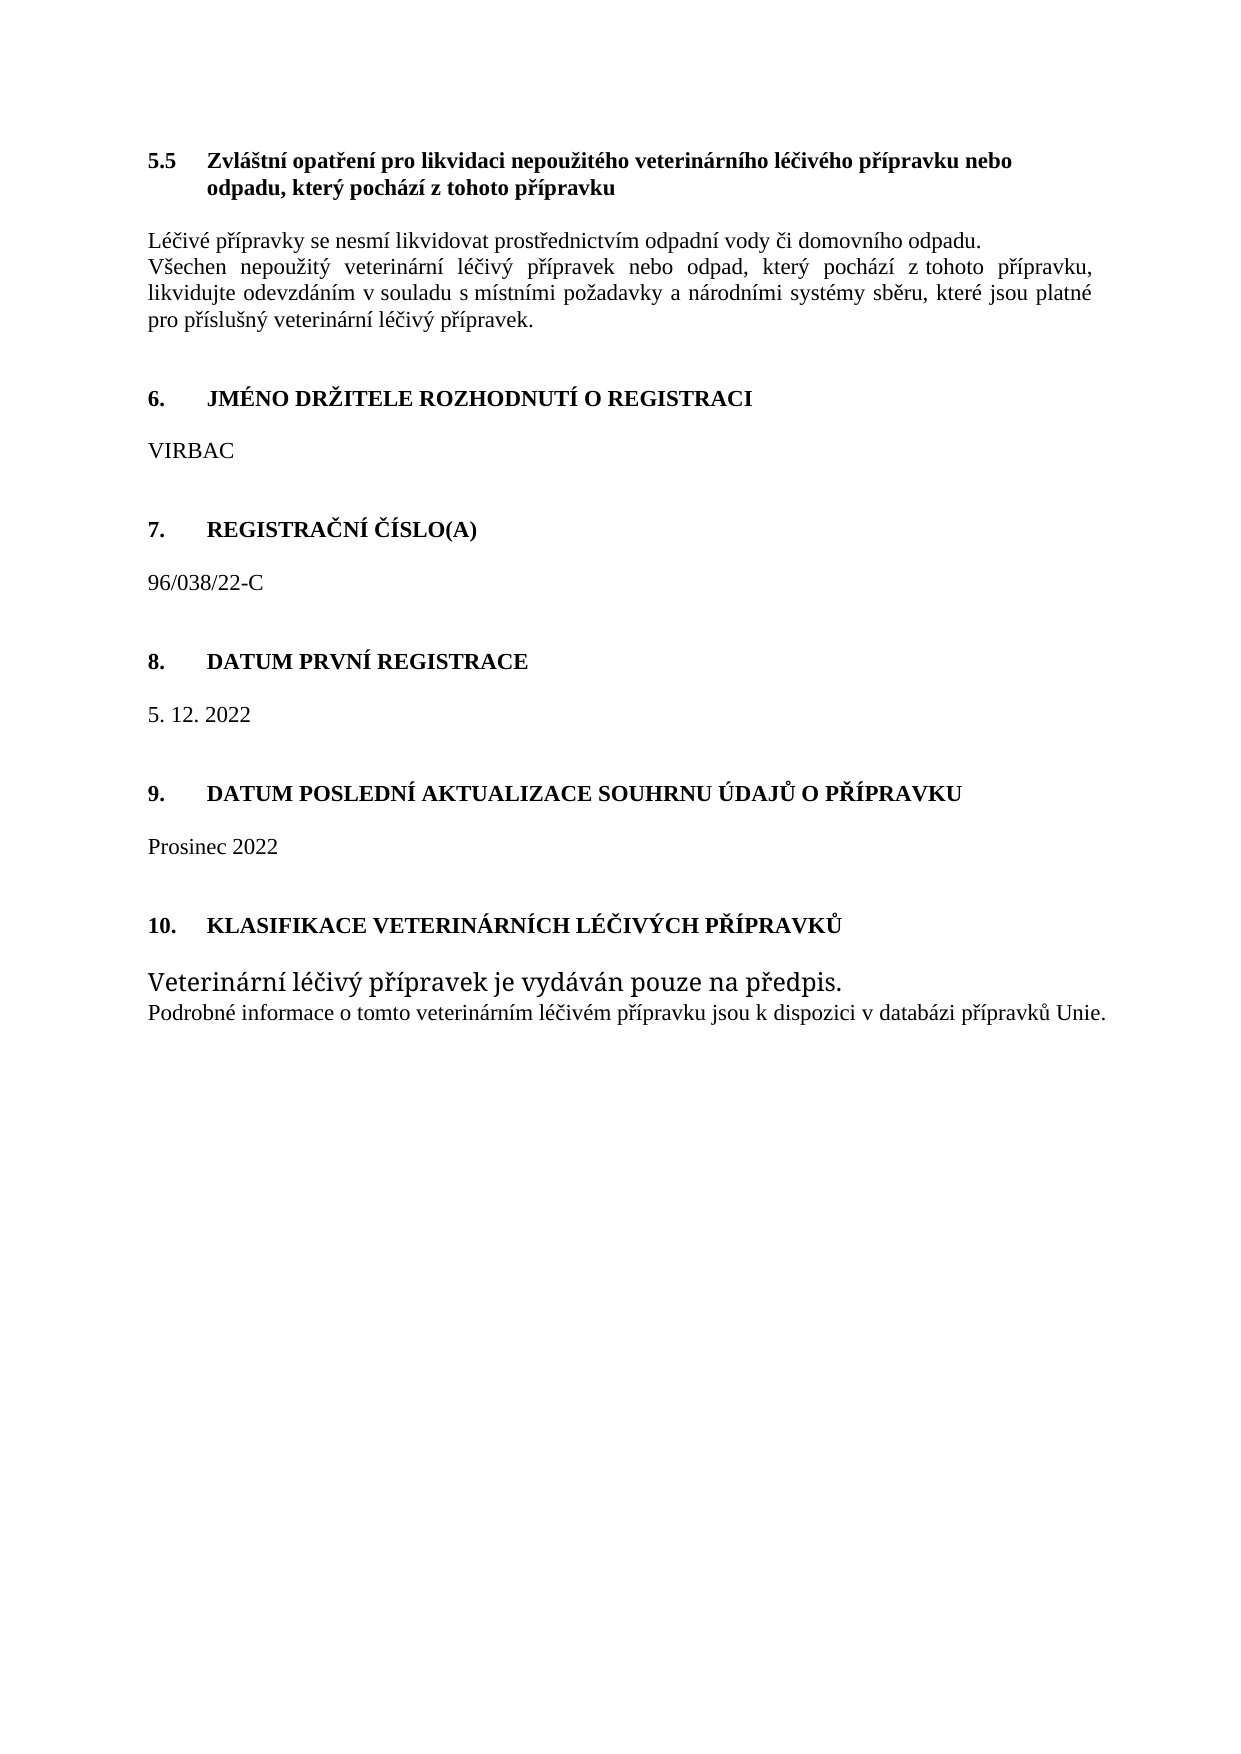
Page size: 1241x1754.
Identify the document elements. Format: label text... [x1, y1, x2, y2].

text 10. KLASIFIKACE VETERINÁRNÍCH LÉČIVÝCH PŘÍPRAVKŮ [148, 912, 1093, 938]
text Veterinární léčivý přípravek je vydáván pouze na předpis. [148, 964, 1126, 999]
text 9. DATUM POSLEDNÍ AKTUALIZACE SOUHRNU ÚDAJŮ O PŘÍPRAVKU [148, 780, 1093, 806]
text Prosinec 2022 [148, 833, 1093, 859]
text VIRBAC [148, 437, 1126, 464]
text 5. 12. 2022 [148, 701, 1093, 727]
text 8. DATUM PRVNÍ REGISTRACE [148, 648, 1093, 675]
text Všechen nepoužitý veterinární léčivý přípravek nebo odpad, který pochází z tohoto přípravku, likvidujte odevzdáním v souladu s místními požadavky a národními systémy sběru, které jsou platné pro příslušný veterinární léčivý přípravek. [148, 253, 1093, 332]
text 96/038/22-C [148, 569, 1093, 596]
text Podrobné informace o tomto veterinárním léčivém přípravku jsou k dispozici v databázi přípravků Unie. [148, 999, 1126, 1025]
text 6. JMÉNO DRŽITELE ROZHODNUTÍ O REGISTRACI [148, 385, 1093, 411]
text 5.5 Zvláštní opatření pro likvidaci nepoužitého veterinárního léčivého přípravku nebo odpadu, který pochází z tohoto přípravku [148, 148, 1093, 200]
text Léčivé přípravky se nesmí likvidovat prostřednictvím odpadní vody či domovního odpadu. [148, 227, 1093, 253]
text 7. REGISTRAČNÍ ČÍSLO(A) [148, 517, 1093, 543]
